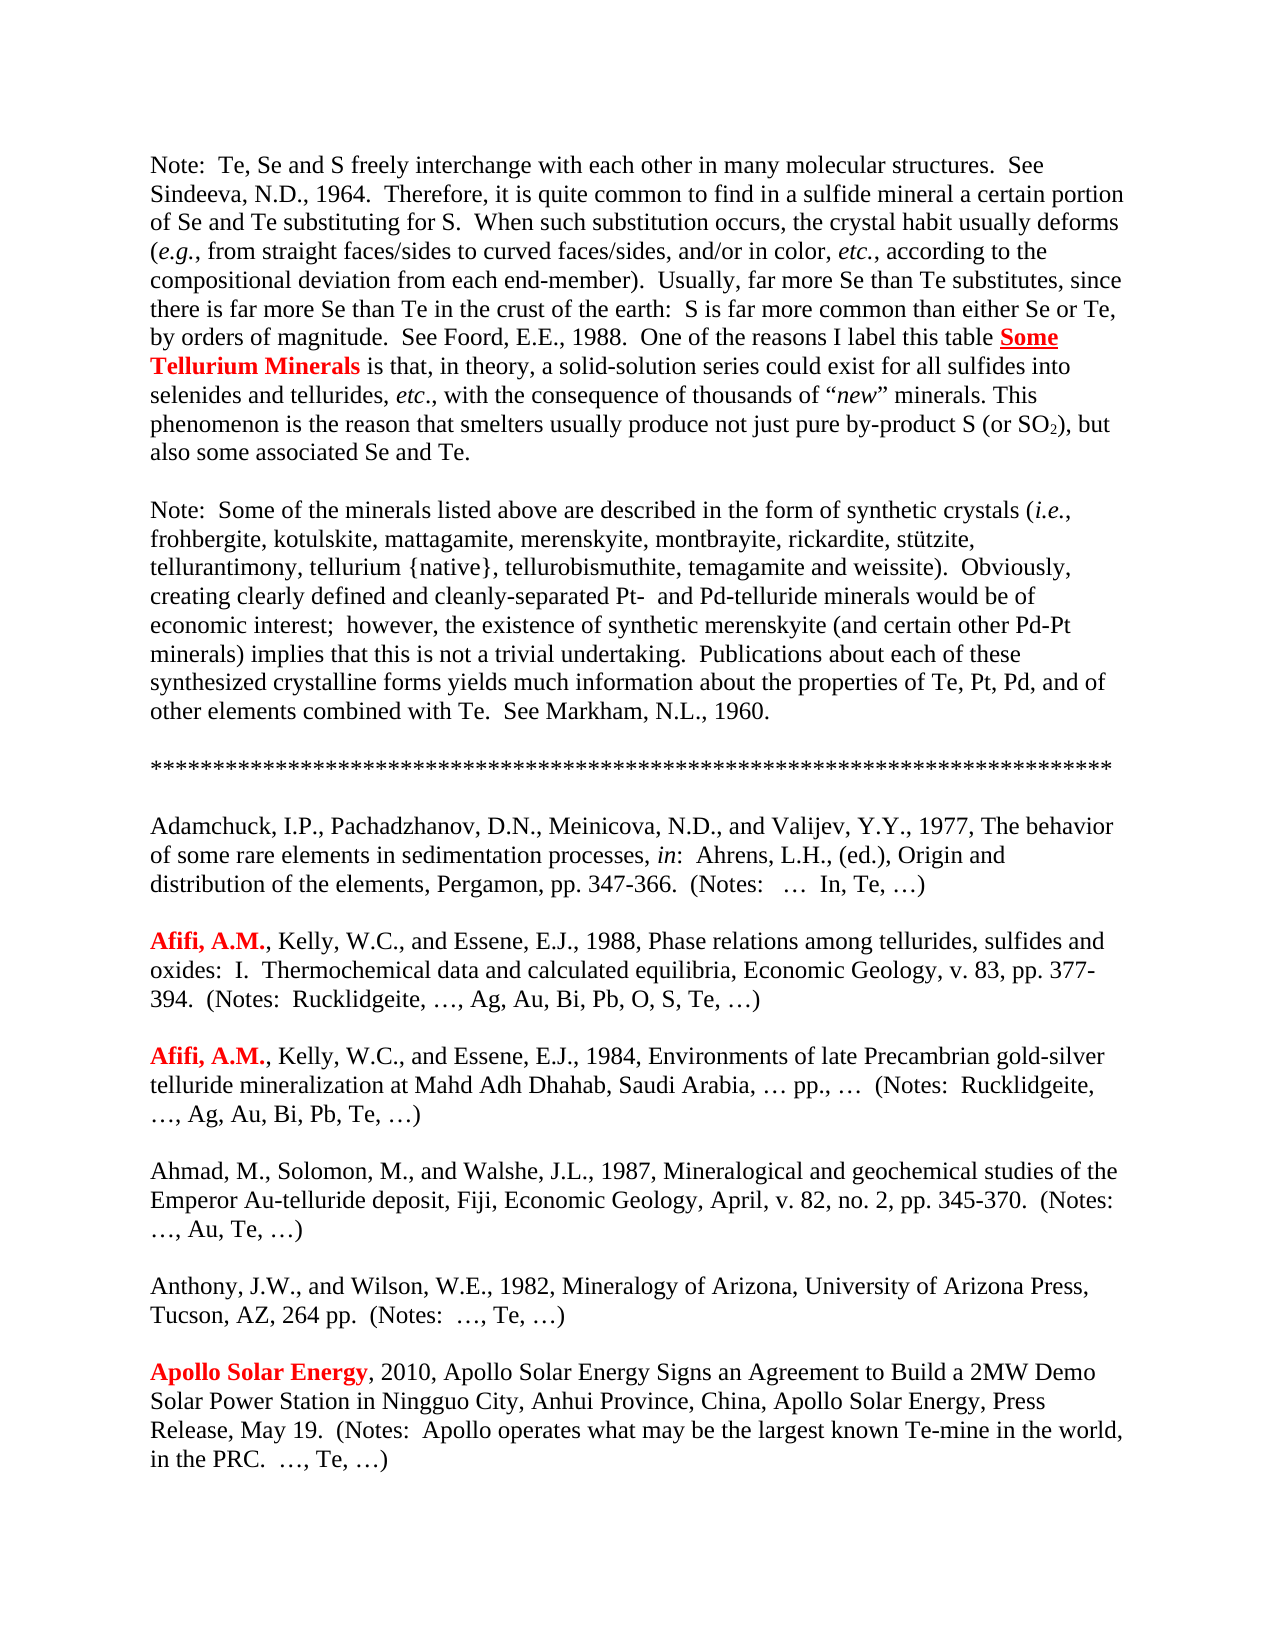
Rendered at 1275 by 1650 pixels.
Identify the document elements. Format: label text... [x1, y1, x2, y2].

text ***************************************************************************** [150, 754, 1125, 782]
text Afifi, A.M., Kelly, W.C., and Essene, E.J., 1988, Phase relations among tellurides, sulfides and oxides: I. Thermochemical data and calculated equilibria, Economic Geology, v. 83, pp. 377-394. (Notes: Rucklidgeite, …, Ag, Au, Bi, Pb, O, S, Te, …) [150, 926, 1125, 1012]
text Apollo Solar Energy, 2010, Apollo Solar Energy Signs an Agreement to Build a 2MW Demo Solar Power Station in Ningguo City, Anhui Province, China, Apollo Solar Energy, Press Release, May 19. (Notes: Apollo operates what may be the largest known Te-mine in the world, in the PRC. …, Te, …) [150, 1357, 1125, 1472]
text Adamchuck, I.P., Pachadzhanov, D.N., Meinicova, N.D., and Valijev, Y.Y., 1977, The behavior of some rare elements in sedimentation processes, in: Ahrens, L.H., (ed.), Origin and distribution of the elements, Pergamon, pp. 347-366. (Notes: … In, Te, …) [150, 811, 1125, 897]
text Note: Some of the minerals listed above are described in the form of synthetic crystals (i.e., frohbergite, kotulskite, mattagamite, merenskyite, montbrayite, rickardite, stützite, tellurantimony, tellurium {native}, tellurobismuthite, temagamite and weissite). Obviously, creating clearly defined and cleanly-separated Pt- and Pd-telluride minerals would be of economic interest; however, the existence of synthetic merenskyite (and certain other Pd-Pt minerals) implies that this is not a trivial undertaking. Publications about each of these synthesized crystalline forms yields much information about the properties of Te, Pt, Pd, and of other elements combined with Te. See Markham, N.L., 1960. [150, 495, 1125, 725]
text Afifi, A.M., Kelly, W.C., and Essene, E.J., 1984, Environments of late Precambrian gold-silver telluride mineralization at Mahd Adh Dhahab, Saudi Arabia, … pp., … (Notes: Rucklidgeite, …, Ag, Au, Bi, Pb, Te, …) [150, 1041, 1125, 1127]
text Anthony, J.W., and Wilson, W.E., 1982, Mineralogy of Arizona, University of Arizona Press, Tucson, AZ, 264 pp. (Notes: …, Te, …) [150, 1271, 1125, 1329]
text Note: Te, Se and S freely interchange with each other in many molecular structures. See Sindeeva, N.D., 1964. Therefore, it is quite common to find in a sulfide mineral a certain portion of Se and Te substituting for S. When such substitution occurs, the crystal habit usually deforms (e.g., from straight faces/sides to curved faces/sides, and/or in color, etc., according to the compositional deviation from each end-member). Usually, far more Se than Te substitutes, since there is far more Se than Te in the crust of the earth: S is far more common than either Se or Te, by orders of magnitude. See Foord, E.E., 1988. One of the reasons I label this table Some Tellurium Minerals is that, in theory, a solid-solution series could exist for all sulfides into selenides and tellurides, etc., with the consequence of thousands of “new” minerals. This phenomenon is the reason that smelters usually produce not just pure by-product S (or SO2), but also some associated Se and Te. [150, 150, 1125, 466]
text Ahmad, M., Solomon, M., and Walshe, J.L., 1987, Mineralogical and geochemical studies of the Emperor Au-telluride deposit, Fiji, Economic Geology, April, v. 82, no. 2, pp. 345-370. (Notes: …, Au, Te, …) [150, 1156, 1125, 1242]
